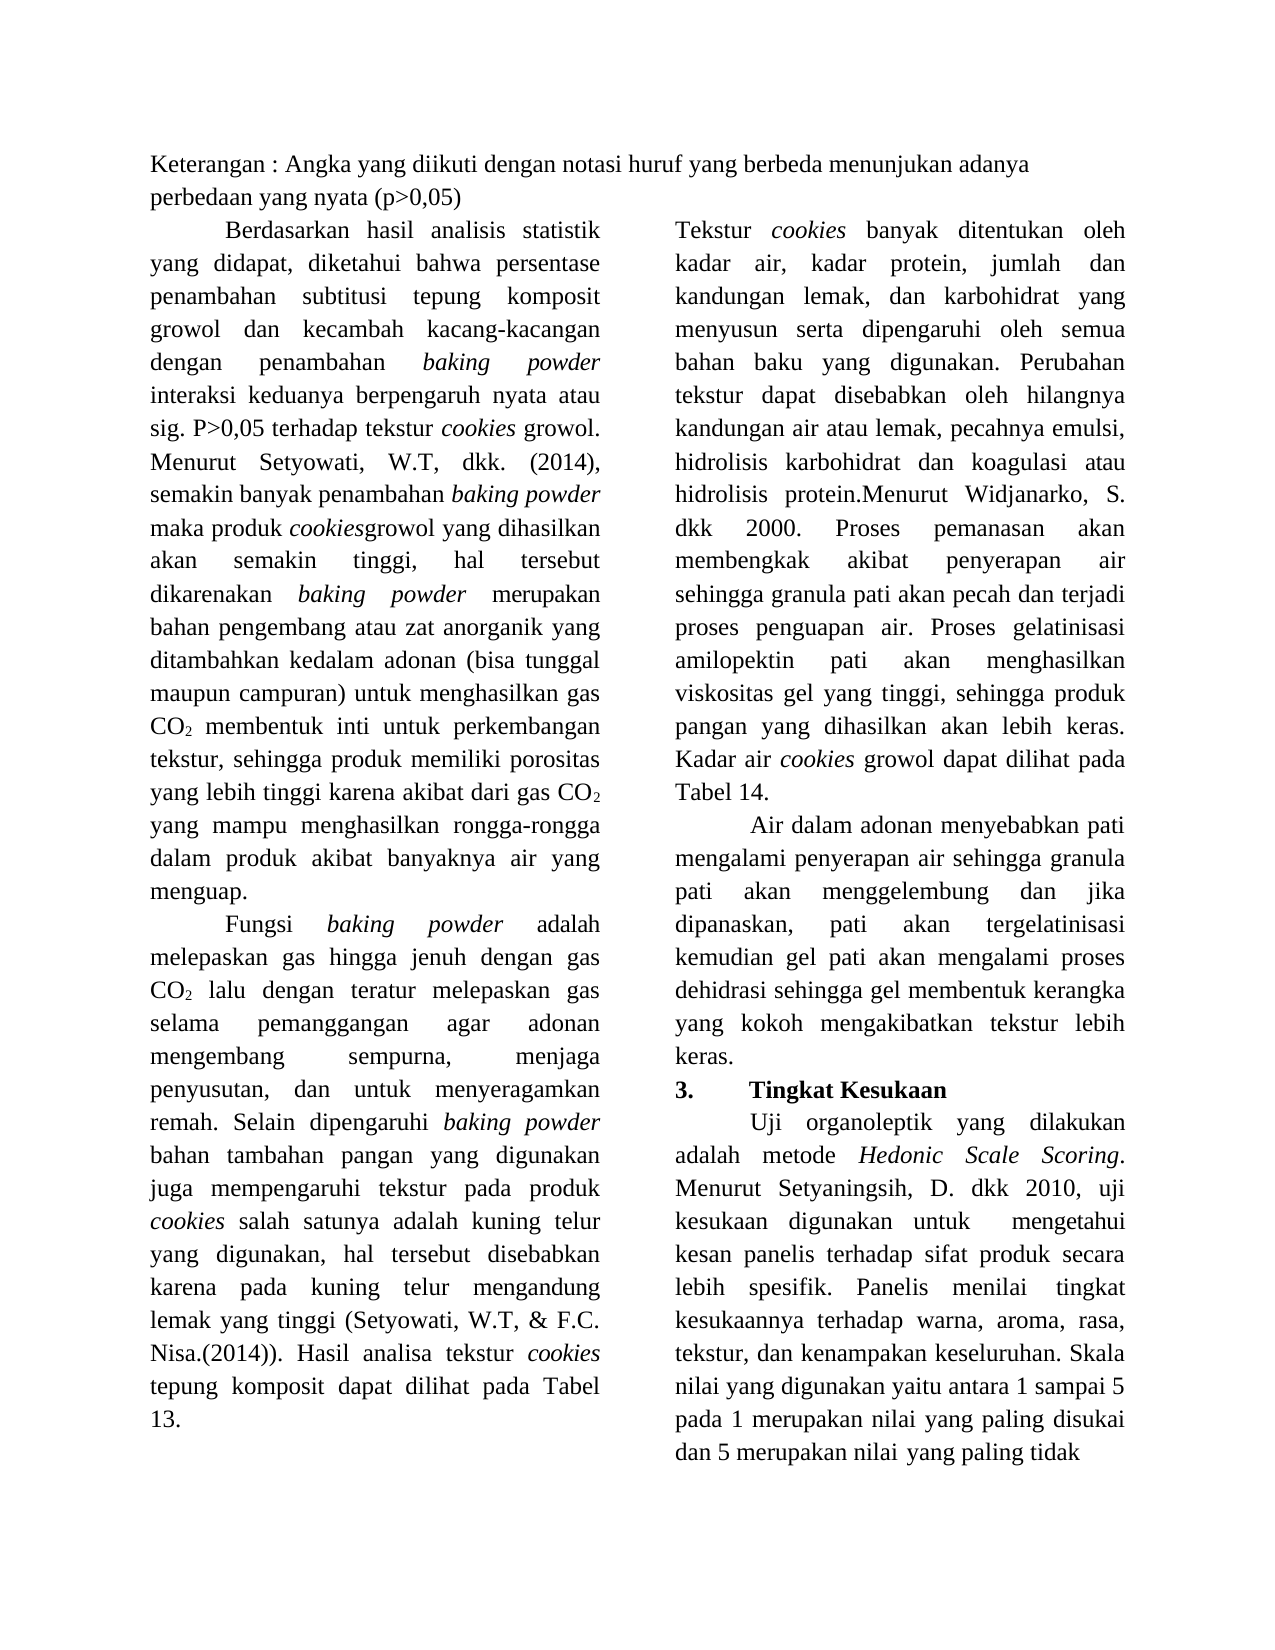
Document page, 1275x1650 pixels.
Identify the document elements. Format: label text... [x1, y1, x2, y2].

text Berdasarkan hasil analisis statistik yang didapat, diketahui bahwa persentase penambahan subtitusi tepung komposit growol dan kecambah kacang-kacangan dengan penambahan baking powder interaksi keduanya berpengaruh nyata atau sig. P>0,05 terhadap tekstur cookies growol. Menurut Setyowati, W.T, dkk. (2014), semakin banyak penambahan baking powder maka produk cookiesgrowol yang dihasilkan akan semakin tinggi, hal tersebut dikarenakan baking powder merupakan bahan pengembang atau zat anorganik yang ditambahkan kedalam adonan (bisa tunggal maupun campuran) untuk menghasilkan gas CO2 membentuk inti untuk perkembangan tekstur, sehingga produk memiliki porositas yang lebih tinggi karena akibat dari gas CO2 yang mampu menghasilkan rongga-rongga dalam produk akibat banyaknya air yang menguap. [150, 215, 600, 904]
text Uji organoleptik yang dilakukan adalah metode Hedonic Scale Scoring. Menurut Setyaningsih, D. dkk 2010, uji kesukaan digunakan untuk mengetahui kesan panelis terhadap sifat produk secara lebih spesifik. Panelis menilai tingkat kesukaannya terhadap warna, aroma, rasa, tekstur, dan kenampakan keseluruhan. Skala nilai yang digunakan yaitu antara 1 sampai 5 pada 1 merupakan nilai yang paling disukai dan 5 merupakan nilai yang paling tidak [675, 1107, 1125, 1466]
text Tekstur cookies banyak ditentukan oleh kadar air, kadar protein, jumlah dan kandungan lemak, dan karbohidrat yang menyusun serta dipengaruhi oleh semua bahan baku yang digunakan. Perubahan tekstur dapat disebabkan oleh hilangnya kandungan air atau lemak, pecahnya emulsi, hidrolisis karbohidrat dan koagulasi atau hidrolisis protein.Menurut Widjanarko, S. dkk 2000. Proses pemanasan akan membengkak akibat penyerapan air sehingga granula pati akan pecah dan terjadi proses penguapan air. Proses gelatinisasi amilopektin pati akan menghasilkan viskositas gel yang tinggi, sehingga produk pangan yang dihasilkan akan lebih keras. Kadar air cookies growol dapat dilihat pada Tabel 14. [675, 215, 1125, 806]
text Fungsi baking powder adalah melepaskan gas hingga jenuh dengan gas CO2 lalu dengan teratur melepaskan gas selama pemanggangan agar adonan mengembang sempurna, menjaga penyusutan, dan untuk menyeragamkan remah. Selain dipengaruhi baking powder bahan tambahan pangan yang digunakan juga mempengaruhi tekstur pada produk cookies salah satunya adalah kuning telur yang digunakan, hal tersebut disebabkan karena pada kuning telur mengandung lemak yang tinggi (Setyowati, W.T, & F.C. Nisa.(2014)). Hasil analisa tekstur cookies tepung komposit dapat dilihat pada Tabel 13. [150, 909, 600, 1433]
subtitle Tingkat Kesukaan [675, 1075, 1173, 1103]
text Air dalam adonan menyebabkan pati mengalami penyerapan air sehingga granula pati akan menggelembung dan jika dipanaskan, pati akan tergelatinisasi kemudian gel pati akan mengalami proses dehidrasi sehingga gel membentuk kerangka yang kokoh mengakibatkan tekstur lebih keras. [675, 810, 1125, 1070]
text Keterangan : Angka yang diikuti dengan notasi huruf yang berbeda menunjukan adanya perbedaan yang nyata (p>0,05) [150, 149, 1075, 211]
